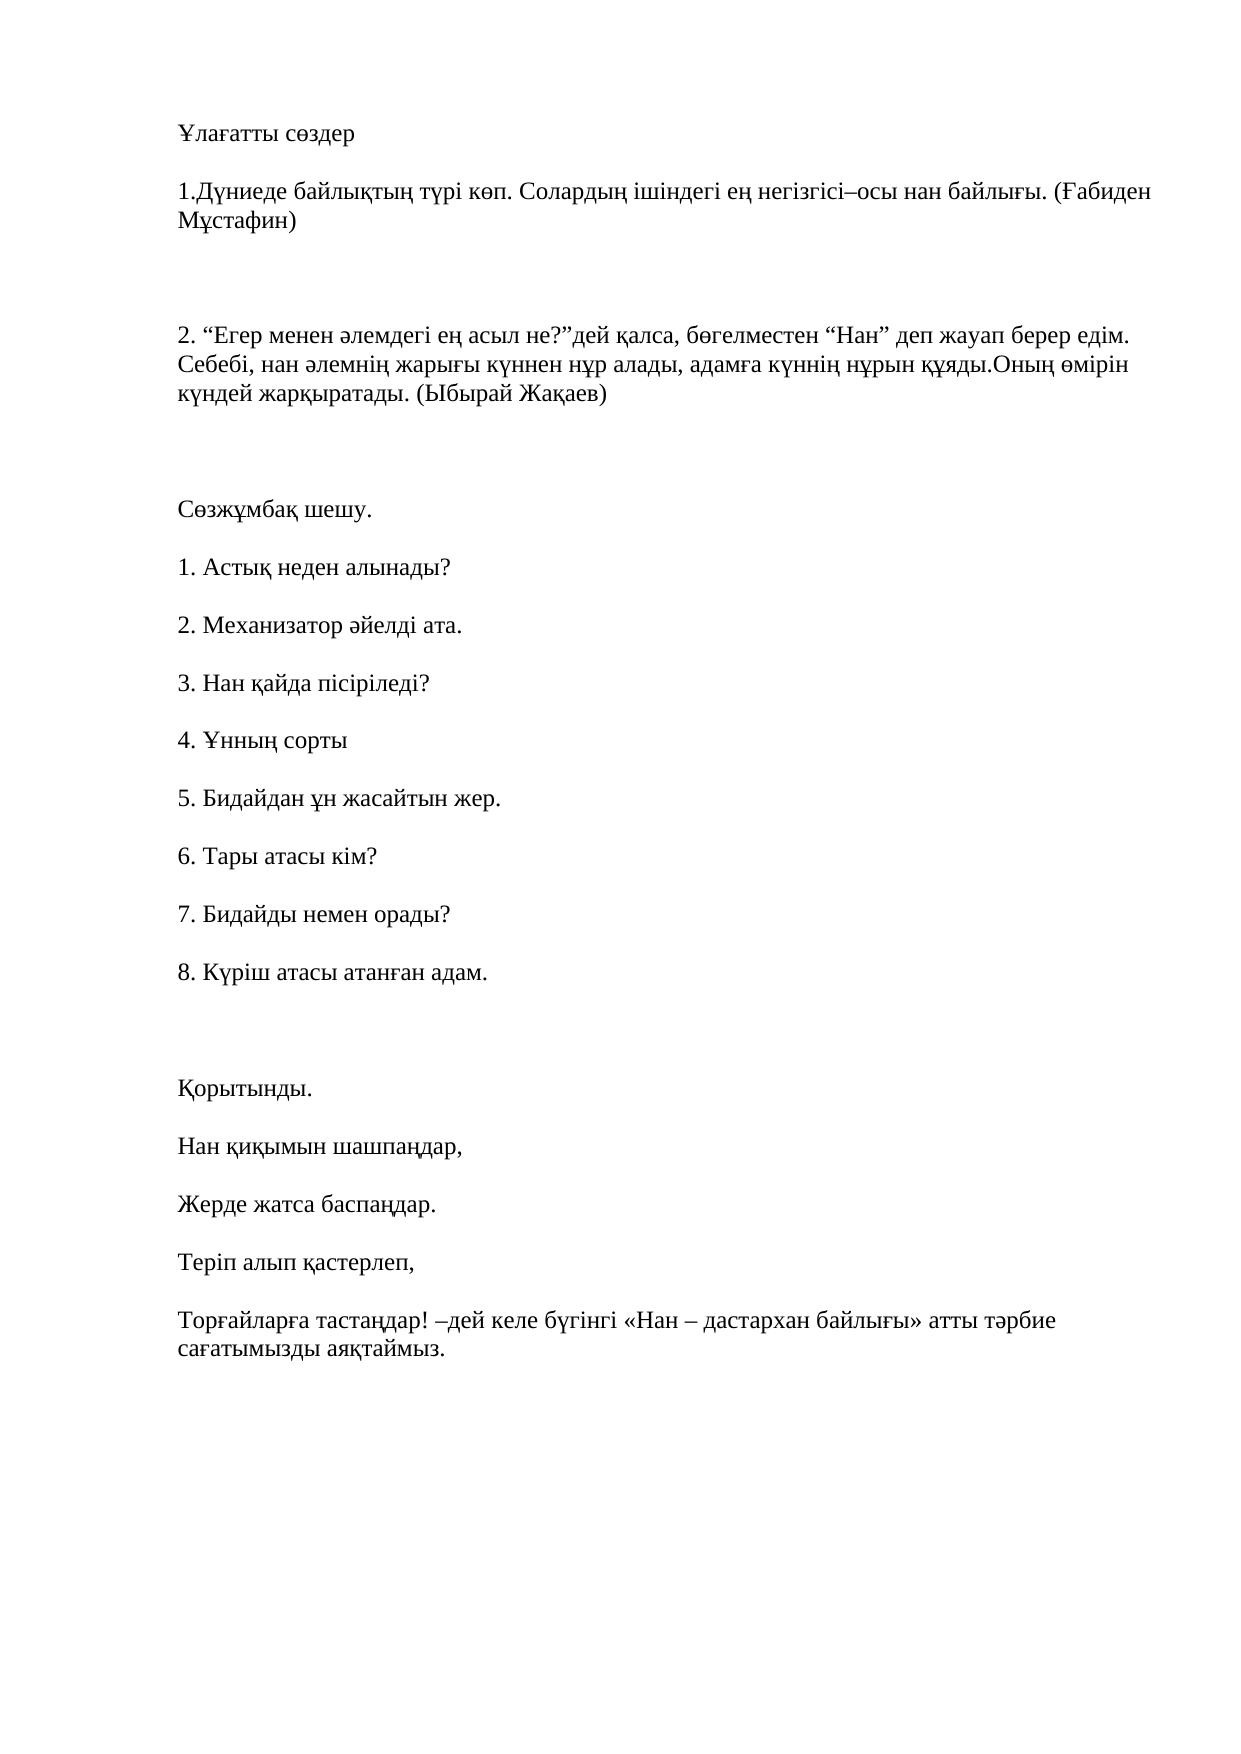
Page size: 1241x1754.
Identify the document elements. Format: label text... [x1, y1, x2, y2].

text Нан қиқымын шашпаңдар, [177, 1131, 1152, 1160]
text Сөзжұмбақ шешу. [177, 494, 1152, 523]
text Қорытынды. [177, 1073, 1152, 1102]
text Торғайларға тастаңдар! –дей келе бүгінгі «Нан – дастархан байлығы» атты тәрбие сағатымызды аяқтаймыз. [177, 1305, 1152, 1362]
text 2. “Егер менен әлемдегі ең асыл не?”дей қалса, бөгелместен “Нан” деп жауап берер едім. Себебі, нан әлемнің жарығы күннен нұр алады, адамға күннің нұрын құяды.Оның өмірін күндей жарқыратады. (Ыбырай Жақаев) [177, 321, 1152, 407]
text 5. Бидайдан ұн жасайтын жер. [177, 783, 1152, 812]
text Теріп алып қастерлеп, [177, 1247, 1152, 1276]
text 2. Механизатор әйелді ата. [177, 610, 1152, 638]
text 1. Астық неден алынады? [177, 552, 1152, 581]
text 1.Дүниеде байлықтың түрі көп. Солардың ішіндегі ең негізгісі–осы нан байлығы. (Ғабиден Мұстафин) [177, 176, 1152, 233]
text 6. Тары атасы кім? [177, 841, 1152, 870]
text Жерде жатса баспаңдар. [177, 1189, 1152, 1218]
text 7. Бидайды немен орады? [177, 899, 1152, 928]
text 8. Күріш атасы атанған адам. [177, 957, 1152, 986]
text 4. Ұнның сорты [177, 726, 1152, 754]
text Ұлағатты сөздер [177, 118, 1152, 147]
text 3. Нан қайда пісіріледі? [177, 668, 1152, 696]
